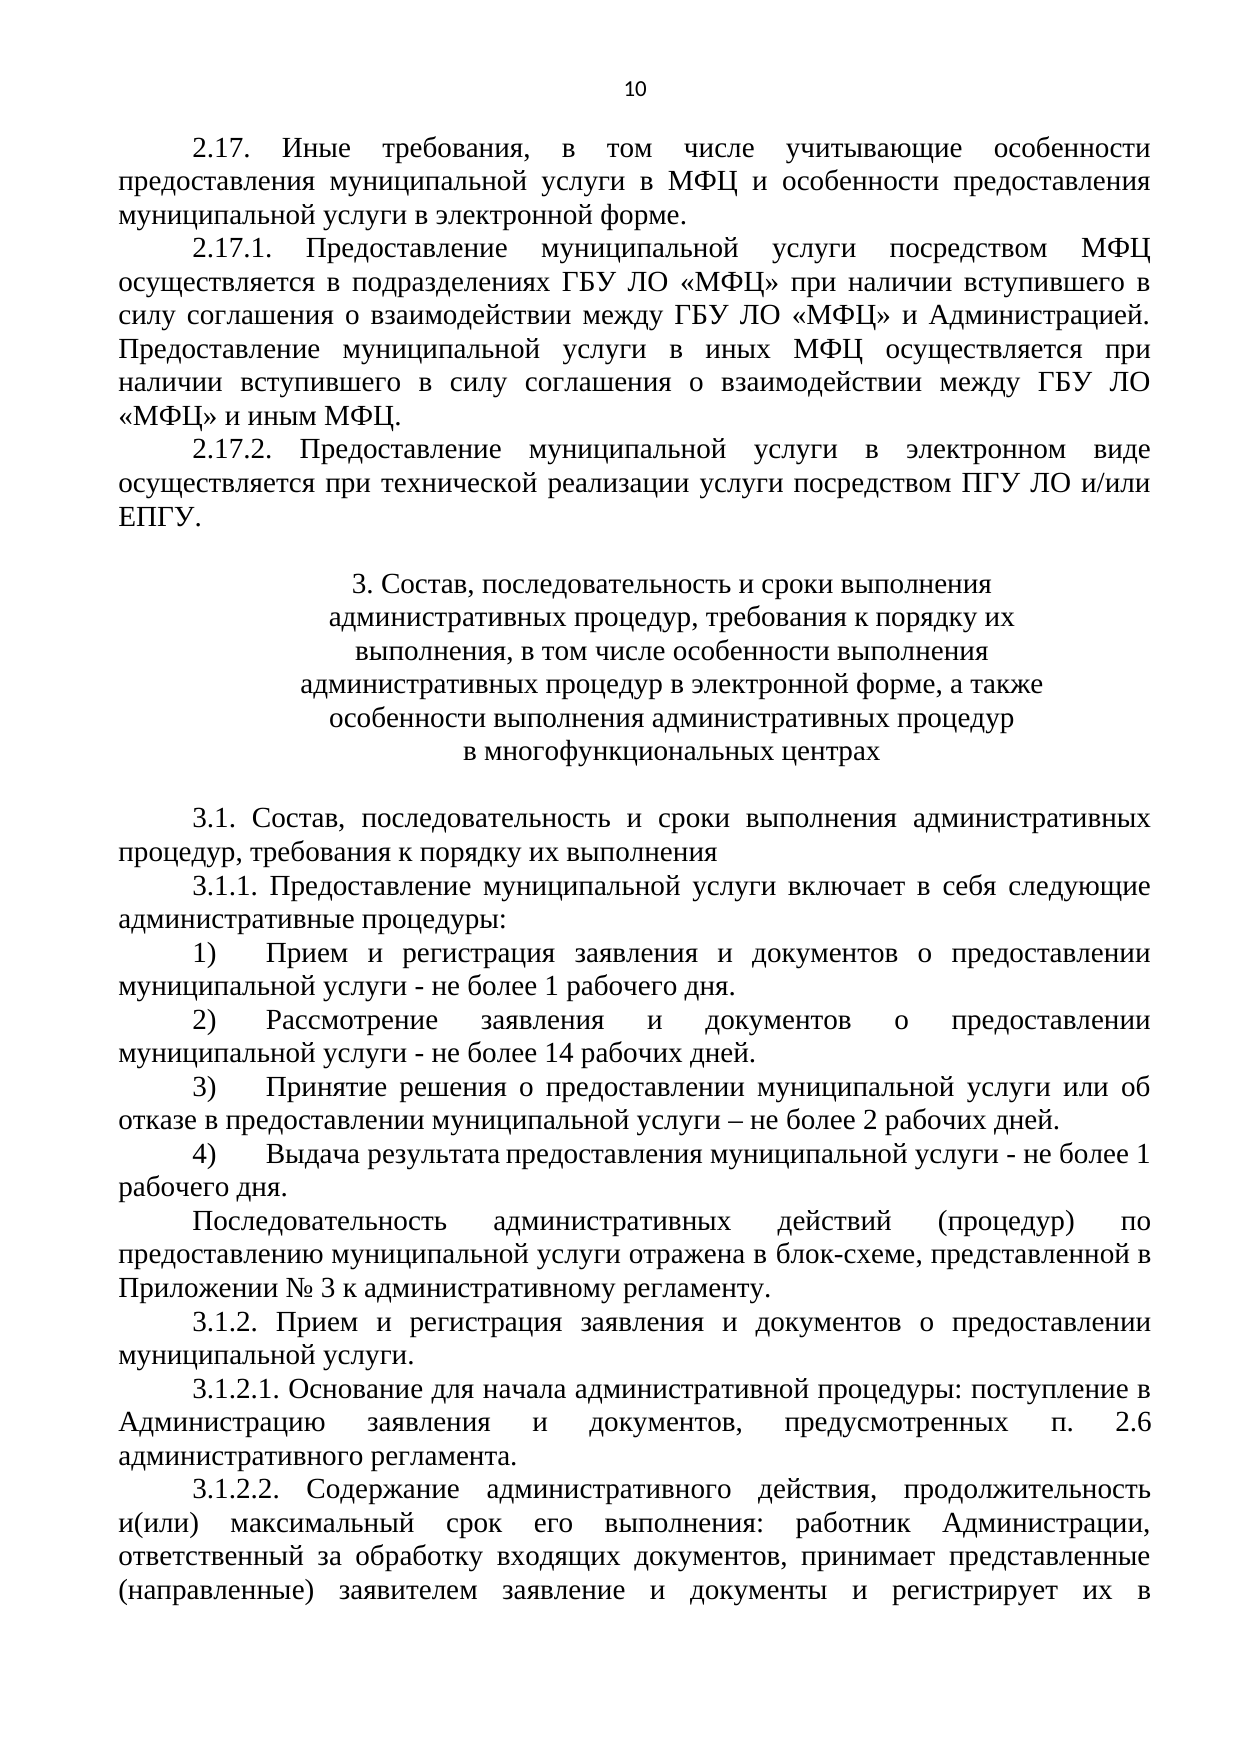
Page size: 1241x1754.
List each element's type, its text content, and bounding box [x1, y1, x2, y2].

text 2.17.1. Предоставление муниципальной услуги посредством МФЦ осуществляется в подразделениях ГБУ ЛО «МФЦ» при наличии вступившего в силу соглашения о взаимодействии между ГБУ ЛО «МФЦ» и Администрацией. Предоставление муниципальной услуги в иных МФЦ осуществляется при наличии вступившего в силу соглашения о взаимодействии между ГБУ ЛО «МФЦ» и иным МФЦ. [118, 230, 1152, 432]
text выполнения, в том числе особенности выполнения [118, 633, 1152, 666]
text 2.17. Иные требования, в том числе учитывающие особенности предоставления муниципальной услуги в МФЦ и особенности предоставления муниципальной услуги в электронной форме. [118, 130, 1152, 230]
text 2) Рассмотрение заявления и документов о предоставлении муниципальной услуги - не более 14 рабочих дней. [118, 1002, 1152, 1069]
text административных процедур, требования к порядку их [118, 599, 1152, 633]
text 3. Состав, последовательность и сроки выполнения [118, 566, 1152, 599]
text 2.17.2. Предоставление муниципальной услуги в электронном виде осуществляется при технической реализации услуги посредством ПГУ ЛО и/или ЕПГУ. [118, 432, 1152, 532]
text 3.1.1. Предоставление муниципальной услуги включает в себя следующие административные процедуры: [118, 868, 1152, 935]
text 3.1.2. Прием и регистрация заявления и документов о предоставлении муниципальной услуги. [118, 1304, 1152, 1371]
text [118, 1471, 1152, 1606]
text 3) Принятие решения о предоставлении муниципальной услуги или об отказе в предоставлении муниципальной услуги – не более 2 рабочих дней. [118, 1069, 1152, 1136]
text 3.1. Состав, последовательность и сроки выполнения административных процедур, требования к порядку их выполнения [118, 801, 1152, 868]
text 4) Выдача результата предоставления муниципальной услуги - не более 1 рабочего дня. [118, 1136, 1152, 1203]
text административных процедур в электронной форме, а также [118, 666, 1152, 700]
text 1) Прием и регистрация заявления и документов о предоставлении муниципальной услуги - не более 1 рабочего дня. [118, 935, 1152, 1002]
text 3.1.2.1. Основание для начала административной процедуры: поступление в Администрацию заявления и документов, предусмотренных п. 2.6 административного регламента. [118, 1371, 1152, 1471]
text в многофункциональных центрах [118, 733, 1152, 767]
text особенности выполнения административных процедур [118, 700, 1152, 733]
text Последовательность административных действий (процедур) по предоставлению муниципальной услуги отражена в блок-схеме, представленной в Приложении № 3 к административному регламенту. [118, 1203, 1152, 1304]
